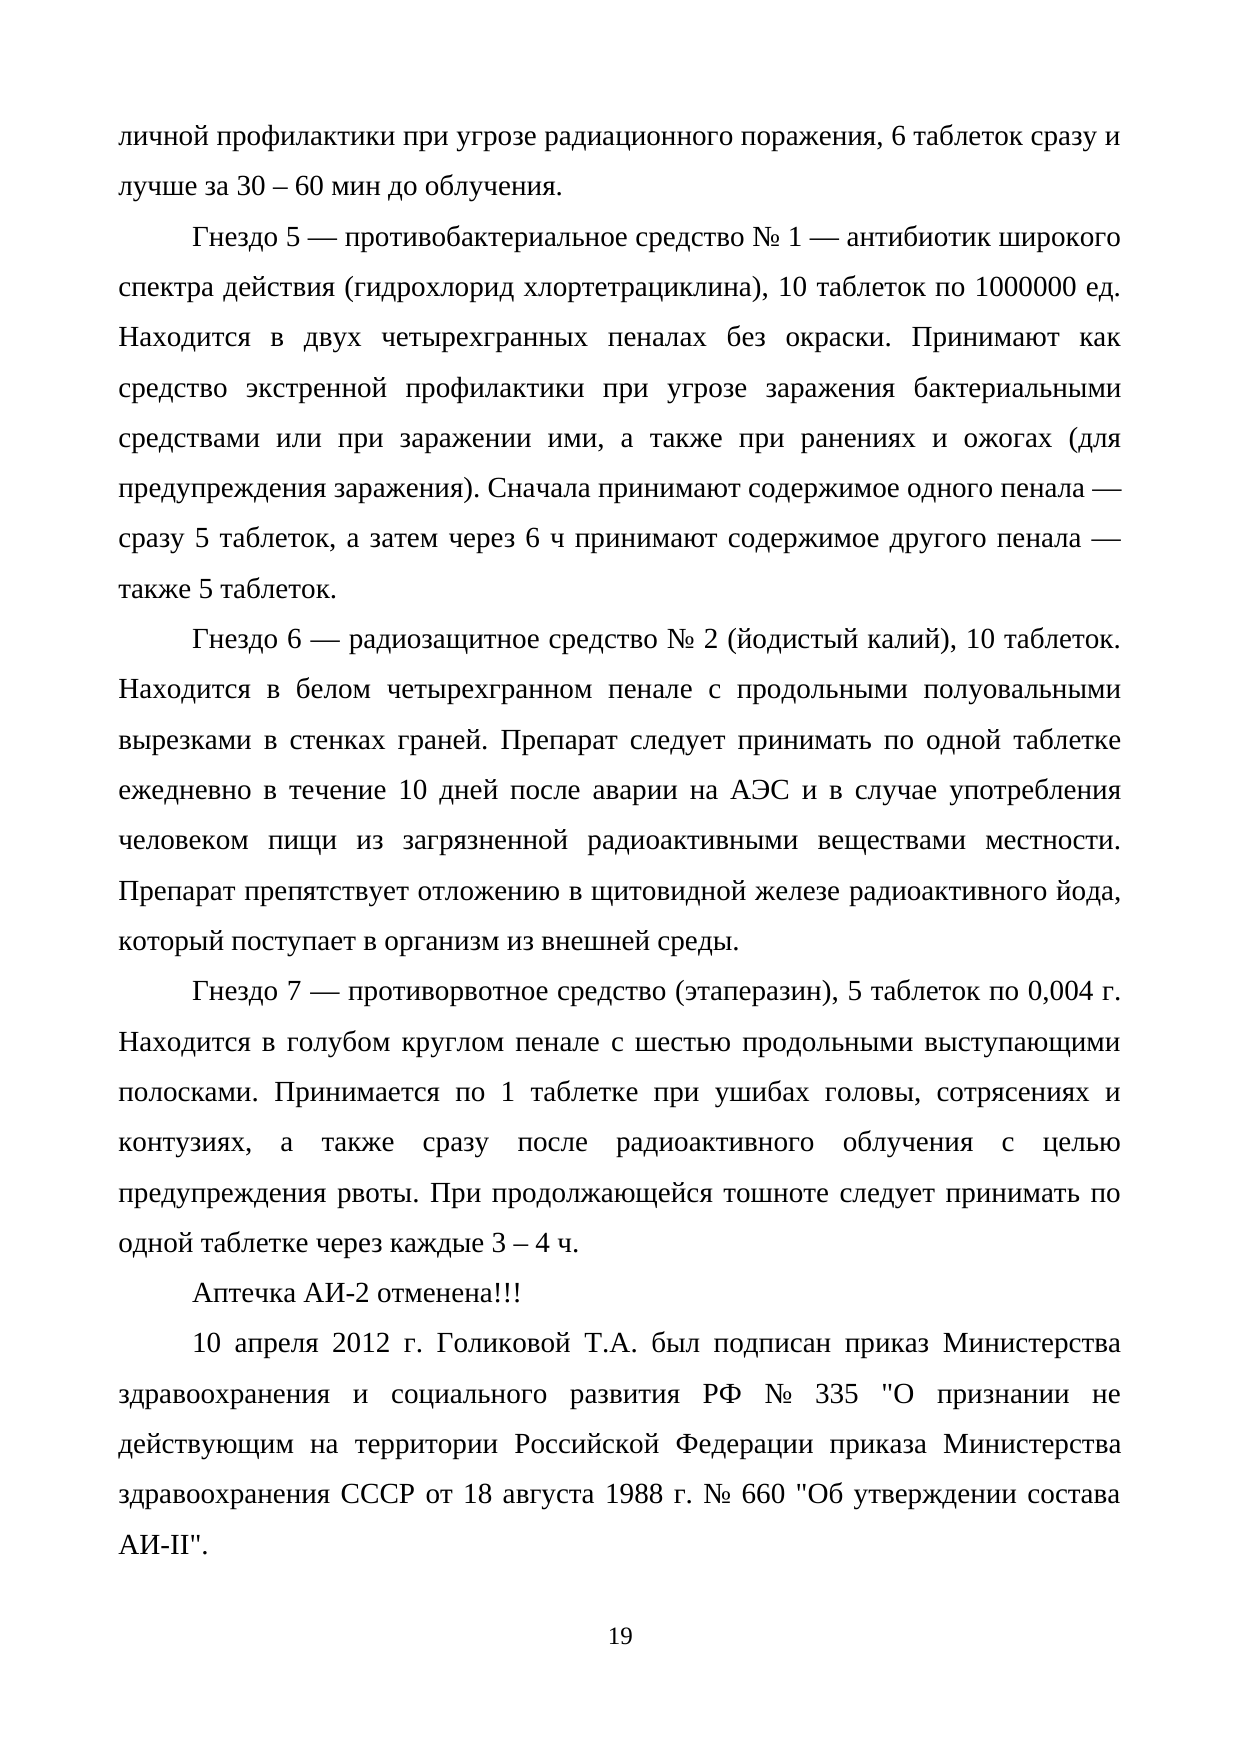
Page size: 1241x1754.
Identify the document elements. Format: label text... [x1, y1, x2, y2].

text 10 апреля 2012 г. Голиковой Т.А. был подписан приказ Министерства здравоохранения и социального развития РФ № 335 "О признании не действующим на территории Российской Федерации приказа Министерства здравоохранения СССР от 18 августа 1988 г. № 660 "Об утверждении состава АИ-II". [118, 1326, 1122, 1560]
text Аптечка АИ-2 отменена!!! [118, 1275, 1122, 1309]
text Гнездо 5 — противобактериальное средство № 1 — антибиотик широкого спектра действия (гидрохлорид хлортетрациклина), 10 таблеток по 1000000 ед. Находится в двух четырехгранных пеналах без окраски. Принимают как средство экстренной профилактики при угрозе заражения бактериальными средствами или при заражении ими, а также при ранениях и ожогах (для предупреждения заражения). Сначала принимают содержимое одного пенала — сразу 5 таблеток, а затем через 6 ч принимают содержимое другого пенала — также 5 таблеток. [118, 219, 1122, 604]
text Гнездо 6 — радиозащитное средство № 2 (йодистый калий), 10 таблеток. Находится в белом четырехгранном пенале с продольными полуовальными вырезками в стенках граней. Препарат следует принимать по одной таблетке ежедневно в течение 10 дней после аварии на АЭС и в случае употребления человеком пищи из загрязненной радиоактивными веществами местности. Препарат препятствует отложению в щитовидной железе радиоактивного йода, который поступает в организм из внешней среды. [118, 621, 1122, 957]
text Гнездо 7 — противорвотное средство (этаперазин), 5 таблеток по 0,004 г. Находится в голубом круглом пенале с шестью продольными выступающими полосками. Принимается по 1 таблетке при ушибах головы, сотрясениях и контузиях, а также сразу после радиоактивного облучения с целью предупреждения рвоты. При продолжающейся тошноте следует принимать по одной таблетке через каждые 3 – 4 ч. [118, 973, 1122, 1258]
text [118, 118, 1122, 202]
